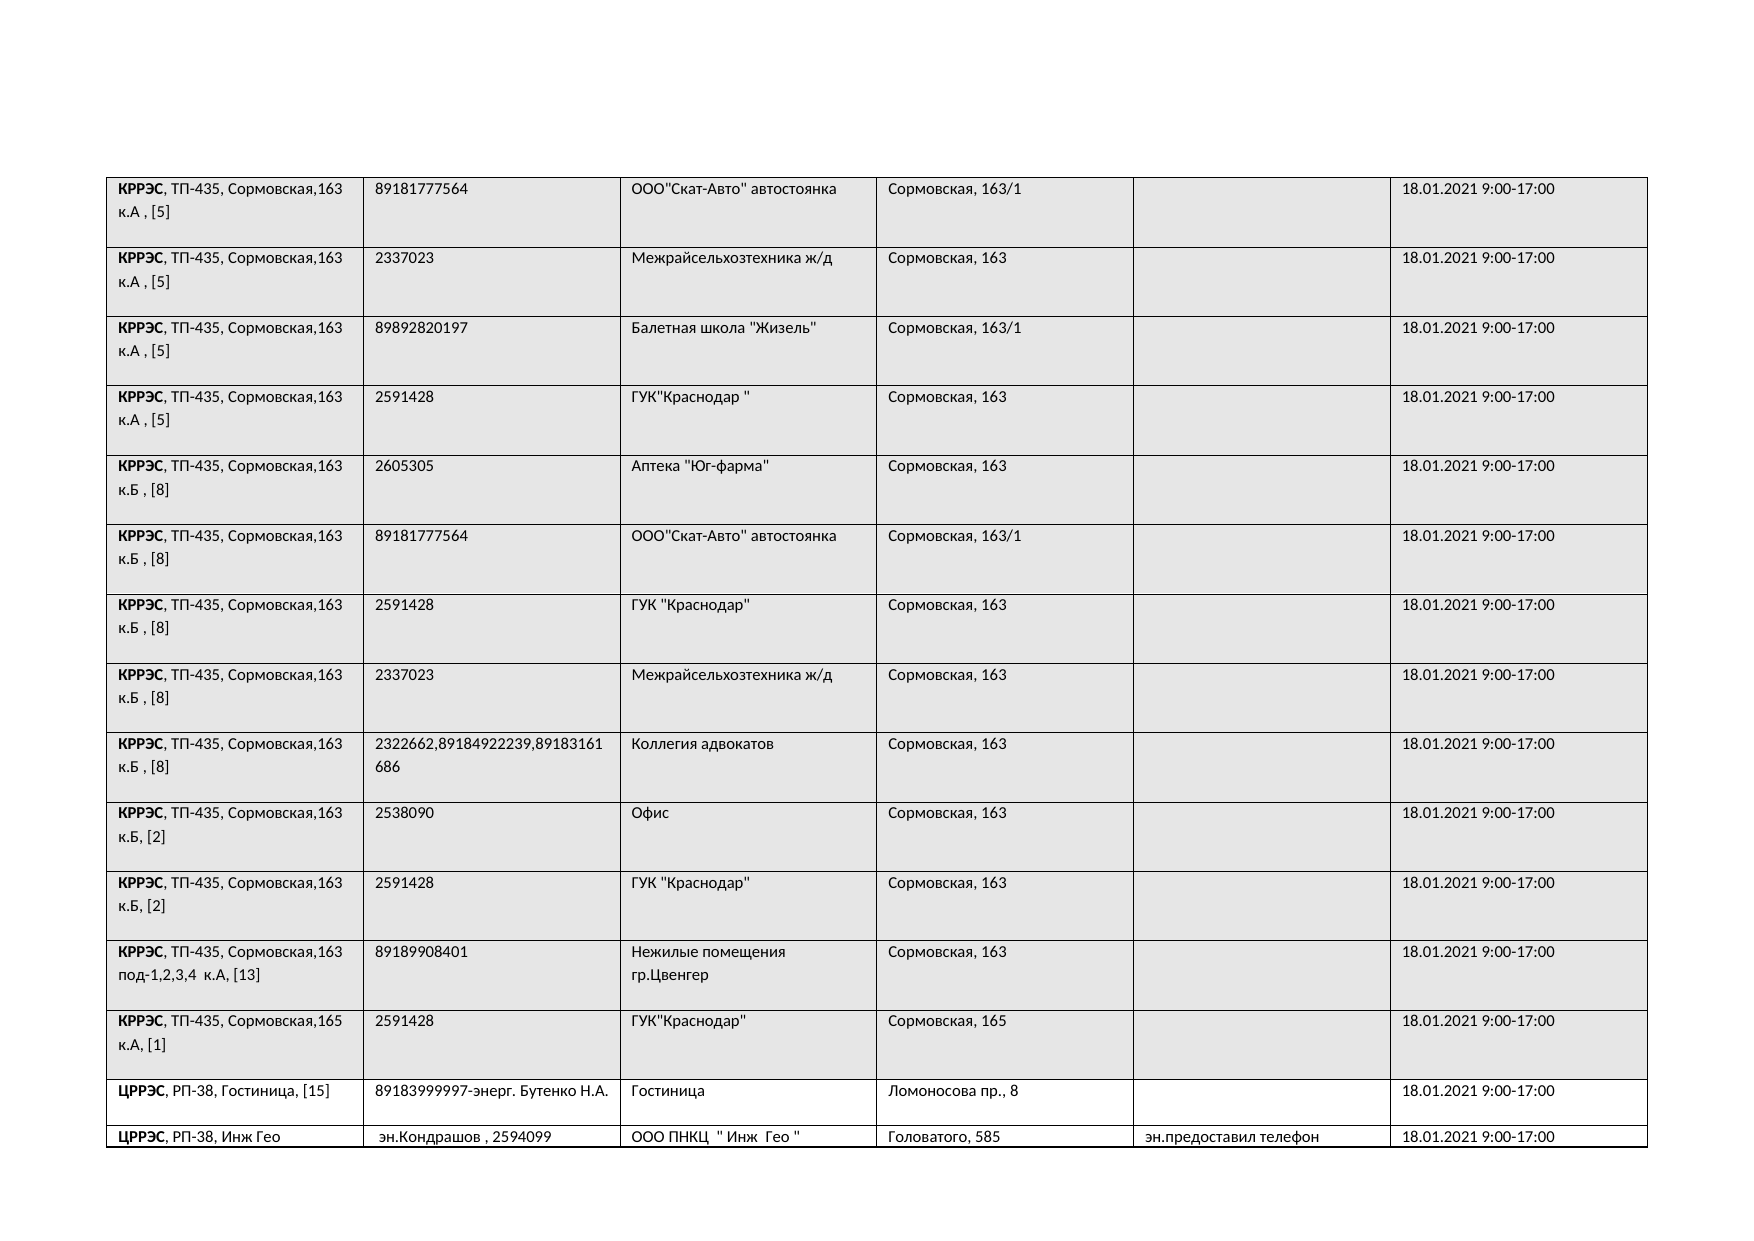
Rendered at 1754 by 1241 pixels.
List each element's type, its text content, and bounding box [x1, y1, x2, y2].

table_cell Коллегия адвокатов [621, 733, 876, 802]
table_cell 18.01.2021 9:00-17:00 [1391, 1011, 1647, 1079]
table_cell 2605305 [364, 456, 620, 524]
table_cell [1134, 1126, 1390, 1146]
table_cell КРРЭС, ТП-435, Сормовская,163 к.А , [5] [107, 386, 363, 455]
table_cell [1134, 525, 1390, 593]
table_cell [1134, 872, 1390, 940]
table_cell 2591428 [364, 386, 620, 455]
table_cell 18.01.2021 9:00-17:00 [1391, 733, 1647, 802]
table_cell Ломоносова пр., 8 [877, 1080, 1133, 1125]
table_cell 89183999997-энерг. Бутенко Н.А. [364, 1080, 620, 1125]
table_cell 18.01.2021 9:00-17:00 [1391, 525, 1647, 593]
table_cell 89181777564 [364, 178, 620, 247]
table_cell ООО"Скат-Авто" автостоянка [621, 525, 876, 593]
table_cell КРРЭС, ТП-435, Сормовская,163 к.Б , [8] [107, 456, 363, 524]
table_cell [1134, 803, 1390, 871]
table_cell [364, 1126, 620, 1146]
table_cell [621, 1126, 876, 1146]
table_cell [1134, 733, 1390, 802]
table_cell Сормовская, 163 [877, 664, 1133, 732]
table_cell 2337023 [364, 248, 620, 316]
table_cell Сормовская, 163/1 [877, 317, 1133, 385]
table_cell КРРЭС, ТП-435, Сормовская,165 к.А, [1] [107, 1011, 363, 1079]
table_cell [1134, 595, 1390, 663]
table_cell 18.01.2021 9:00-17:00 [1391, 664, 1647, 732]
table_cell ГУК"Краснодар" [621, 1011, 876, 1079]
table_cell 2538090 [364, 803, 620, 871]
table_cell Сормовская, 163/1 [877, 178, 1133, 247]
table_cell Гостиница [621, 1080, 876, 1125]
table_cell ООО"Скат-Авто" автостоянка [621, 178, 876, 247]
table_cell Сормовская, 163 [877, 248, 1133, 316]
table_cell Балетная школа "Жизель" [621, 317, 876, 385]
table_cell Офис [621, 803, 876, 871]
table_cell [1134, 317, 1390, 385]
table_cell [1134, 178, 1390, 247]
table_cell ГУК"Краснодар " [621, 386, 876, 455]
table_cell [1134, 1080, 1390, 1125]
table_cell КРРЭС, ТП-435, Сормовская,163 к.Б , [8] [107, 595, 363, 663]
table_cell [1134, 1011, 1390, 1079]
table_cell КРРЭС, ТП-435, Сормовская,163 к.Б , [8] [107, 664, 363, 732]
table_cell Сормовская, 163 [877, 803, 1133, 871]
table_cell КРРЭС, ТП-435, Сормовская,163 к.Б, [2] [107, 803, 363, 871]
table_cell КРРЭС, ТП-435, Сормовская,163 к.Б , [8] [107, 733, 363, 802]
table_cell [1134, 456, 1390, 524]
table_cell [1134, 248, 1390, 316]
table_cell КРРЭС, ТП-435, Сормовская,163 к.А , [5] [107, 317, 363, 385]
table_cell 18.01.2021 9:00-17:00 [1391, 317, 1647, 385]
table_cell Нежилые помещения гр.Цвенгер [621, 941, 876, 1010]
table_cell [107, 178, 363, 247]
table_cell Сормовская, 163 [877, 595, 1133, 663]
table_cell 2591428 [364, 595, 620, 663]
table_cell [1134, 386, 1390, 455]
table_cell Головатого, 585 [877, 1126, 1133, 1146]
table_cell Сормовская, 163 [877, 872, 1133, 940]
table_cell 18.01.2021 9:00-17:00 [1391, 1080, 1647, 1125]
table_cell Сормовская, 163 [877, 733, 1133, 802]
table_cell 89892820197 [364, 317, 620, 385]
table_cell КРРЭС, ТП-435, Сормовская,163 к.А , [5] [107, 248, 363, 316]
table_cell 18.01.2021 9:00-17:00 [1391, 248, 1647, 316]
table_cell ГУК "Краснодар" [621, 595, 876, 663]
table_cell 18.01.2021 9:00-17:00 [1391, 941, 1647, 1010]
table_cell 18.01.2021 9:00-17:00 [1391, 595, 1647, 663]
table_cell 2322662,89184922239,89183161686 [364, 733, 620, 802]
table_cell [1391, 178, 1647, 247]
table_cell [107, 1126, 363, 1146]
table_cell Аптека "Юг-фарма" [621, 456, 876, 524]
table_cell [1134, 941, 1390, 1010]
table_cell Сормовская, 163 [877, 386, 1133, 455]
table_cell 89189908401 [364, 941, 620, 1010]
table_cell КРРЭС, ТП-435, Сормовская,163 к.Б , [8] [107, 525, 363, 593]
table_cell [1391, 1126, 1647, 1146]
table_cell 2591428 [364, 1011, 620, 1079]
table_cell Сормовская, 163/1 [877, 525, 1133, 593]
table_cell Межрайсельхозтехника ж/д [621, 248, 876, 316]
table_cell ЦРРЭС, РП-38, Гостиница, [15] [107, 1080, 363, 1125]
table_cell Сормовская, 163 [877, 456, 1133, 524]
table_cell Сормовская, 165 [877, 1011, 1133, 1079]
table_cell КРРЭС, ТП-435, Сормовская,163 к.Б, [2] [107, 872, 363, 940]
table_cell 2591428 [364, 872, 620, 940]
table_cell ГУК "Краснодар" [621, 872, 876, 940]
table_cell 18.01.2021 9:00-17:00 [1391, 803, 1647, 871]
table_cell КРРЭС, ТП-435, Сормовская,163 под-1,2,3,4 к.А, [13] [107, 941, 363, 1010]
table_cell 2337023 [364, 664, 620, 732]
table_cell 18.01.2021 9:00-17:00 [1391, 386, 1647, 455]
table_cell [1134, 664, 1390, 732]
table_cell Межрайсельхозтехника ж/д [621, 664, 876, 732]
table_cell 18.01.2021 9:00-17:00 [1391, 456, 1647, 524]
table_cell Сормовская, 163 [877, 941, 1133, 1010]
table_cell 89181777564 [364, 525, 620, 593]
table_cell 18.01.2021 9:00-17:00 [1391, 872, 1647, 940]
